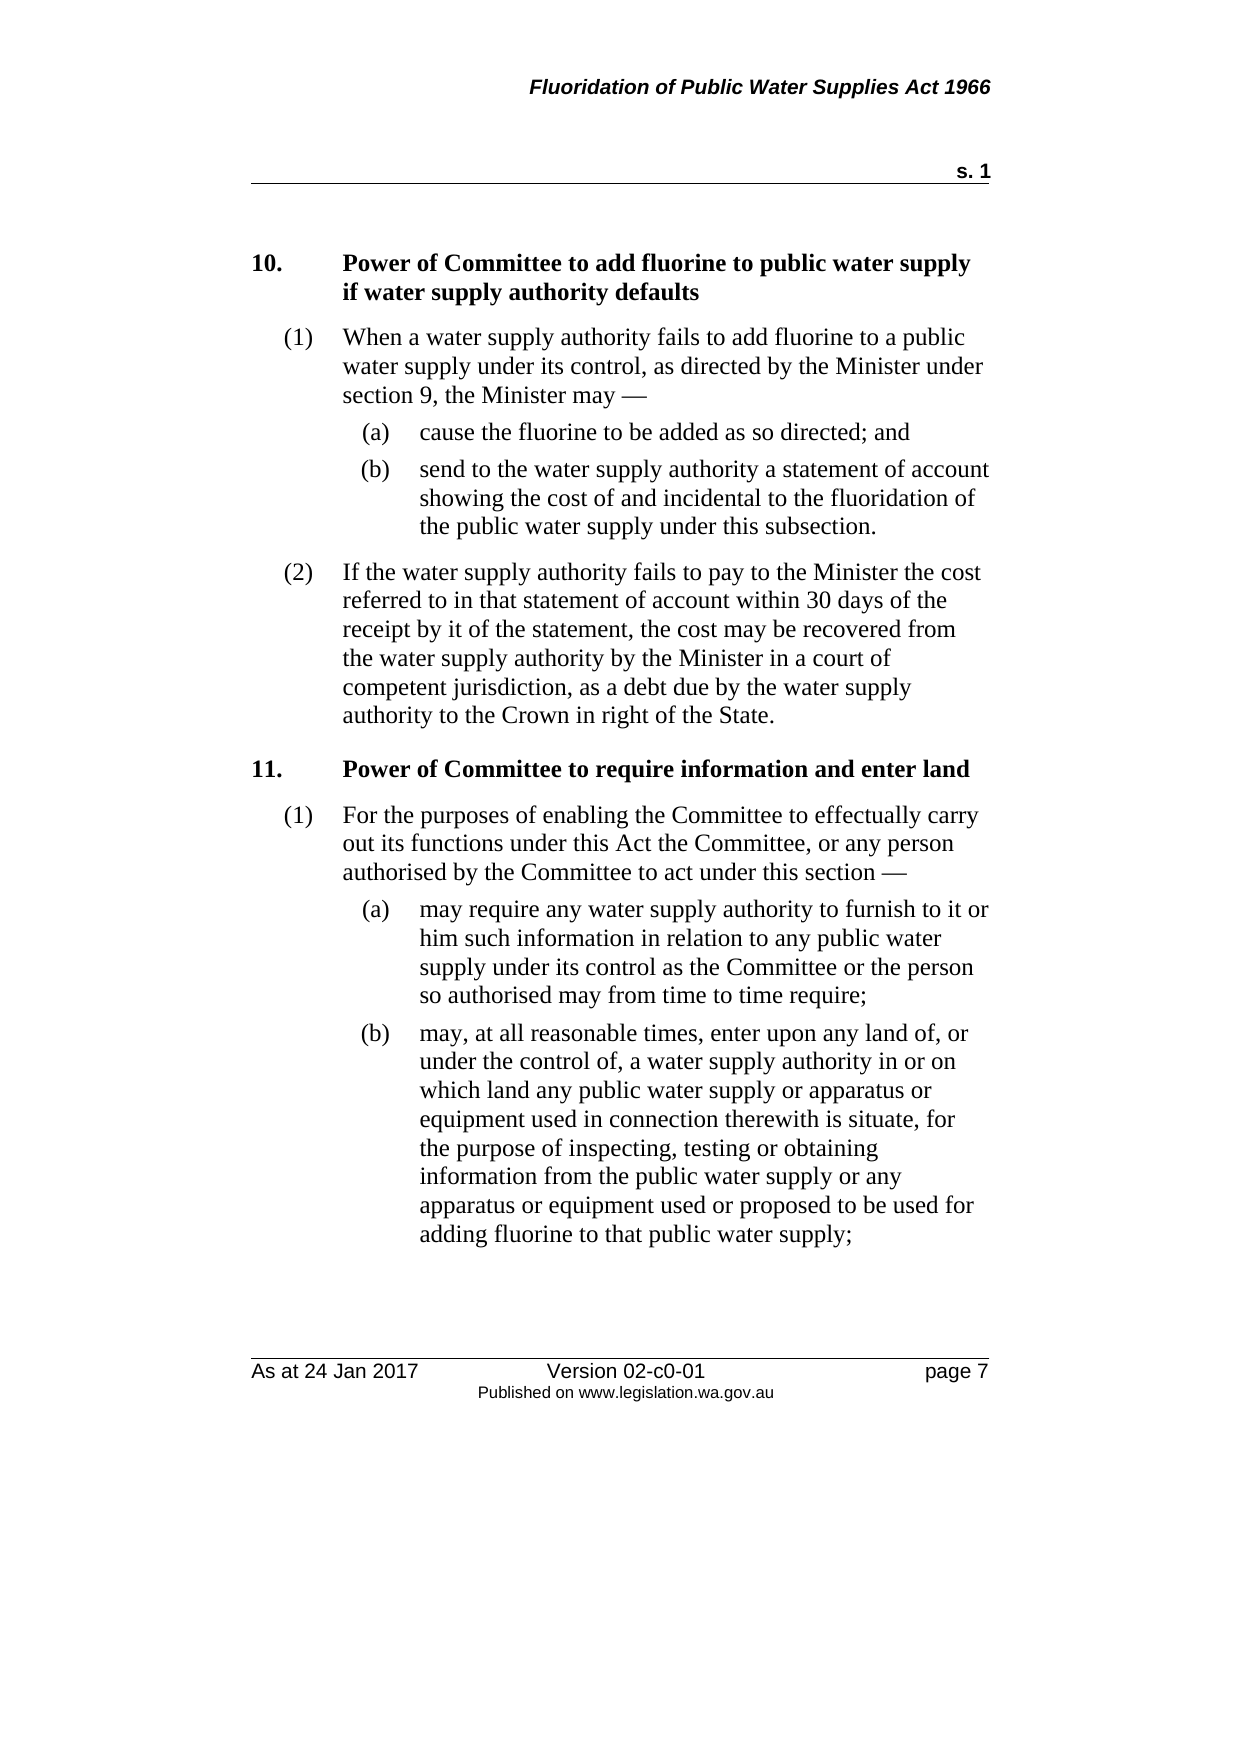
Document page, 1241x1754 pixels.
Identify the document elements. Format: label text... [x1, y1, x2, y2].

subtitle 10. Power of Committee to add fluorine to public water supply if water supply authority defaults [251, 248, 989, 306]
text (a) may require any water supply authority to furnish to it or him such information in relation to any public water supply under its control as the Committee or the person so authorised may from time to time require; [251, 894, 989, 1009]
text (1) For the purposes of enabling the Committee to effectually carry out its functions under this Act the Committee, or any person authorised by the Committee to act under this section — [251, 800, 989, 886]
text (a) cause the fluorine to be added as so directed; and [251, 417, 989, 446]
text (1) When a water supply authority fails to add fluorine to a public water supply under its control, as directed by the Minister under section 9, the Minister may — [251, 322, 989, 408]
subtitle 11. Power of Committee to require information and enter land [251, 754, 989, 783]
text (b) may, at all reasonable times, enter upon any land of, or under the control of, a water supply authority in or on which land any public water supply or apparatus or equipment used in connection therewith is situate, for the purpose of inspecting, testing or obtaining information from the public water supply or any apparatus or equipment used or proposed to be used for adding fluorine to that public water supply; [251, 1018, 989, 1248]
text (2) If the water supply authority fails to pay to the Minister the cost referred to in that statement of account within 30 days of the receipt by it of the statement, the cost may be recovered from the water supply authority by the Minister in a court of competent jurisdiction, as a debt due by the water supply authority to the Crown in right of the State. [251, 557, 989, 729]
text (b) send to the water supply authority a statement of account showing the cost of and incidental to the fluoridation of the public water supply under this subsection. [251, 454, 989, 540]
